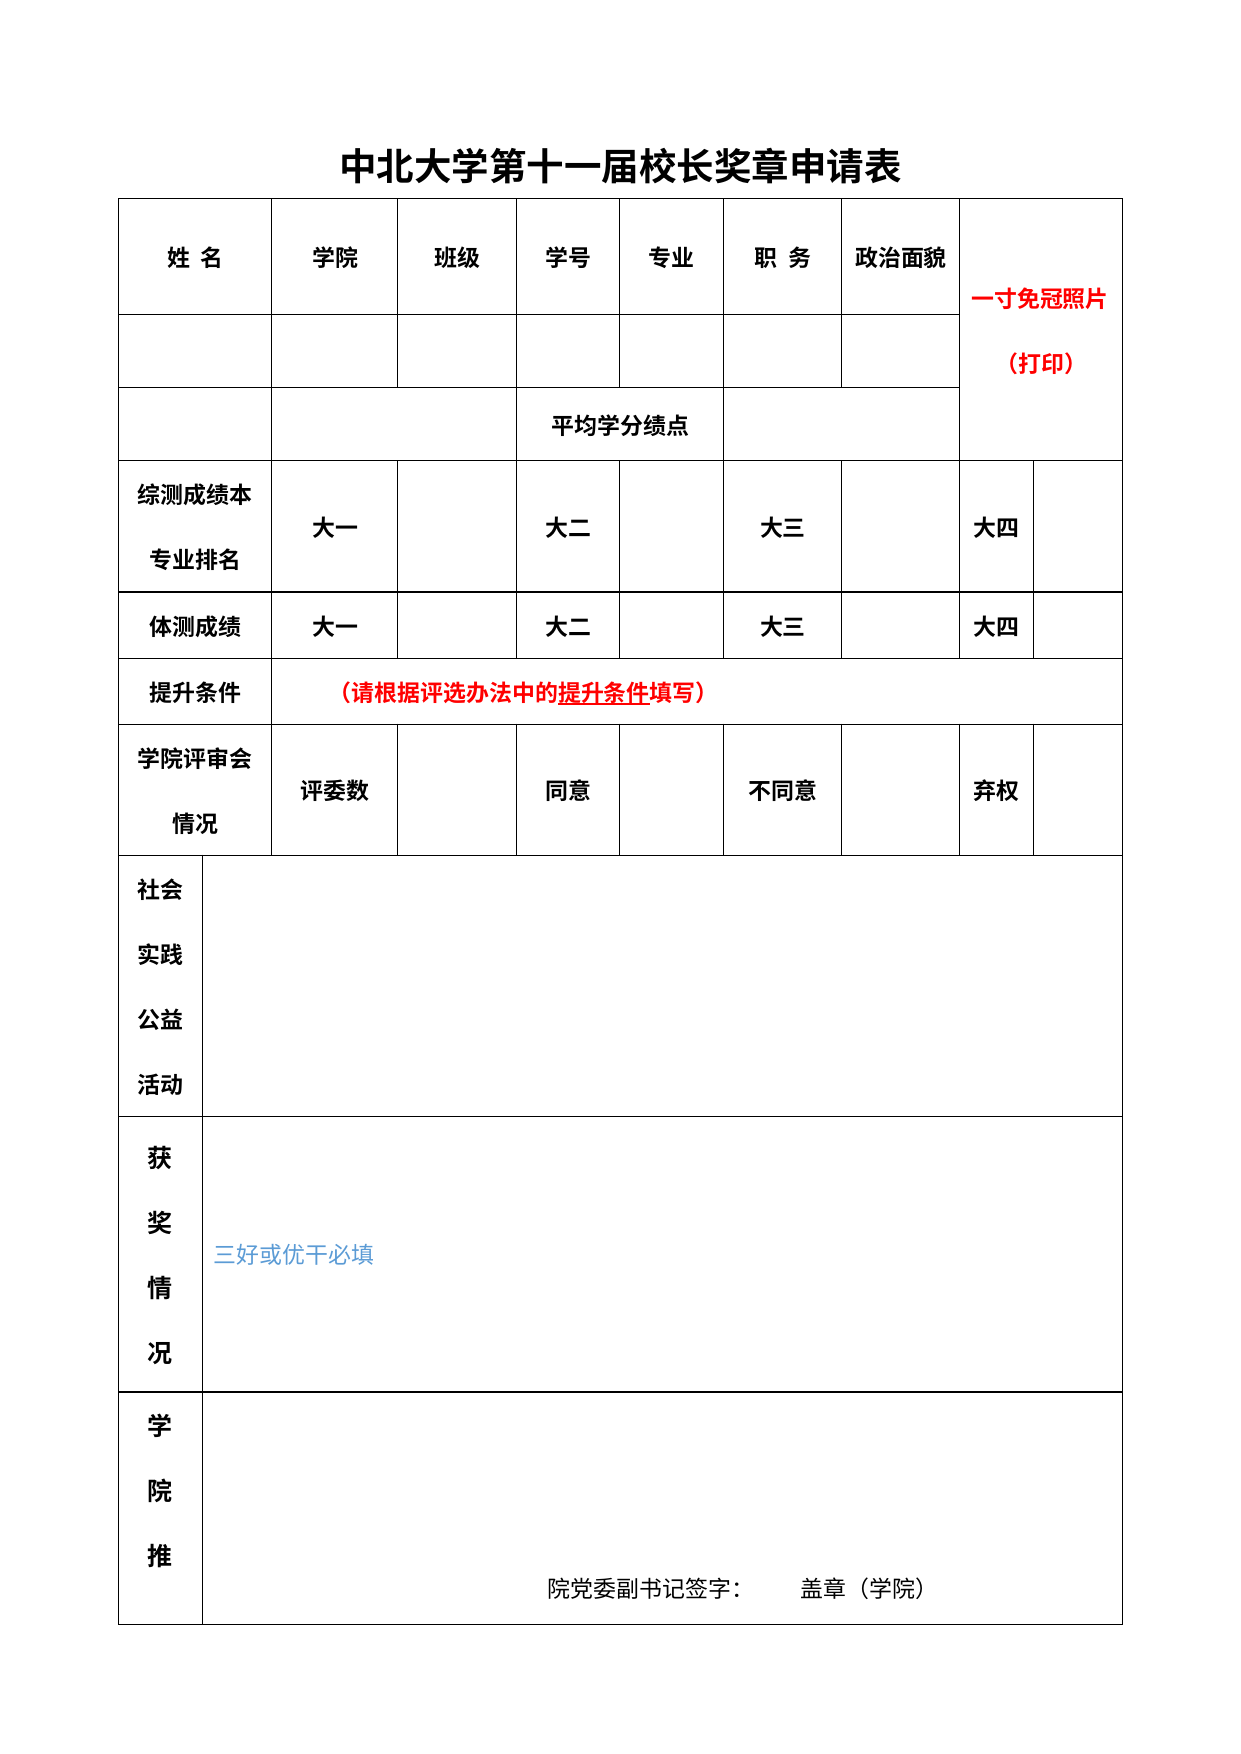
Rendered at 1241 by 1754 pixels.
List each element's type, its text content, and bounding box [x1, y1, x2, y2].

table_cell 大三 [724, 461, 841, 591]
table_cell 弃权 [960, 725, 1033, 854]
table_cell 职 务 [724, 199, 841, 314]
table_cell 大一 [272, 593, 397, 657]
table_cell 平均学分绩点 [517, 388, 723, 460]
table_cell [1034, 593, 1122, 657]
table_cell 院党委副书记签字： 盖章（学院） 日期： 年 月 日 [203, 1393, 1122, 1623]
table_cell [620, 593, 723, 657]
table_cell 大四 [960, 461, 1033, 591]
table_cell 一寸免冠照片 （打印） [960, 199, 1122, 460]
table_cell [842, 315, 959, 387]
table_cell [398, 593, 516, 657]
table_cell [398, 461, 516, 591]
table_cell [842, 725, 959, 854]
table_cell [272, 388, 516, 460]
table_cell 学院 [272, 199, 397, 314]
table_header 中北大学第十一届校长奖章申请表 [118, 130, 1122, 198]
table_cell [272, 315, 397, 387]
table_cell [620, 461, 723, 591]
table_cell 专业 [620, 199, 723, 314]
table_cell [842, 461, 959, 591]
table_cell 学号 [517, 199, 619, 314]
table_cell 社会实践 公益活动 [119, 856, 202, 1116]
table_cell [203, 856, 1122, 1116]
table_cell [724, 315, 841, 387]
table_cell [1034, 725, 1122, 854]
table_cell [119, 315, 271, 387]
table_cell 大四 [960, 593, 1033, 657]
table_cell 提升条件 [119, 659, 271, 723]
table_cell [1034, 461, 1122, 591]
table_cell 同意 [517, 725, 619, 854]
table_cell 大二 [517, 593, 619, 657]
table_cell 政治面貌 [842, 199, 959, 314]
table_cell 三好或优干必填 [203, 1117, 1122, 1391]
table_cell 大三 [724, 593, 841, 657]
table_cell [398, 315, 516, 387]
table_cell 获 奖 情 况 [119, 1117, 202, 1391]
table_cell 班级 [398, 199, 516, 314]
table_cell 体测成绩 [119, 593, 271, 657]
table_cell [620, 315, 723, 387]
table_cell [620, 725, 723, 854]
table_cell 综测成绩本 专业排名 [119, 461, 271, 591]
table_cell [842, 593, 959, 657]
table_cell [119, 388, 271, 460]
table_cell [724, 388, 959, 460]
table_cell 评委数 [272, 725, 397, 854]
table_cell [398, 725, 516, 854]
table_cell 大二 [517, 461, 619, 591]
table_cell 学 院 推 荐 意 见 [119, 1393, 202, 1623]
table_cell 大一 [272, 461, 397, 591]
table_cell [517, 315, 619, 387]
table_cell 姓 名 [119, 199, 271, 314]
table_cell 学院评审会情况 [119, 725, 271, 854]
table_cell 不同意 [724, 725, 841, 854]
table_cell （请根据评选办法中的提升条件填写） [272, 659, 1122, 723]
